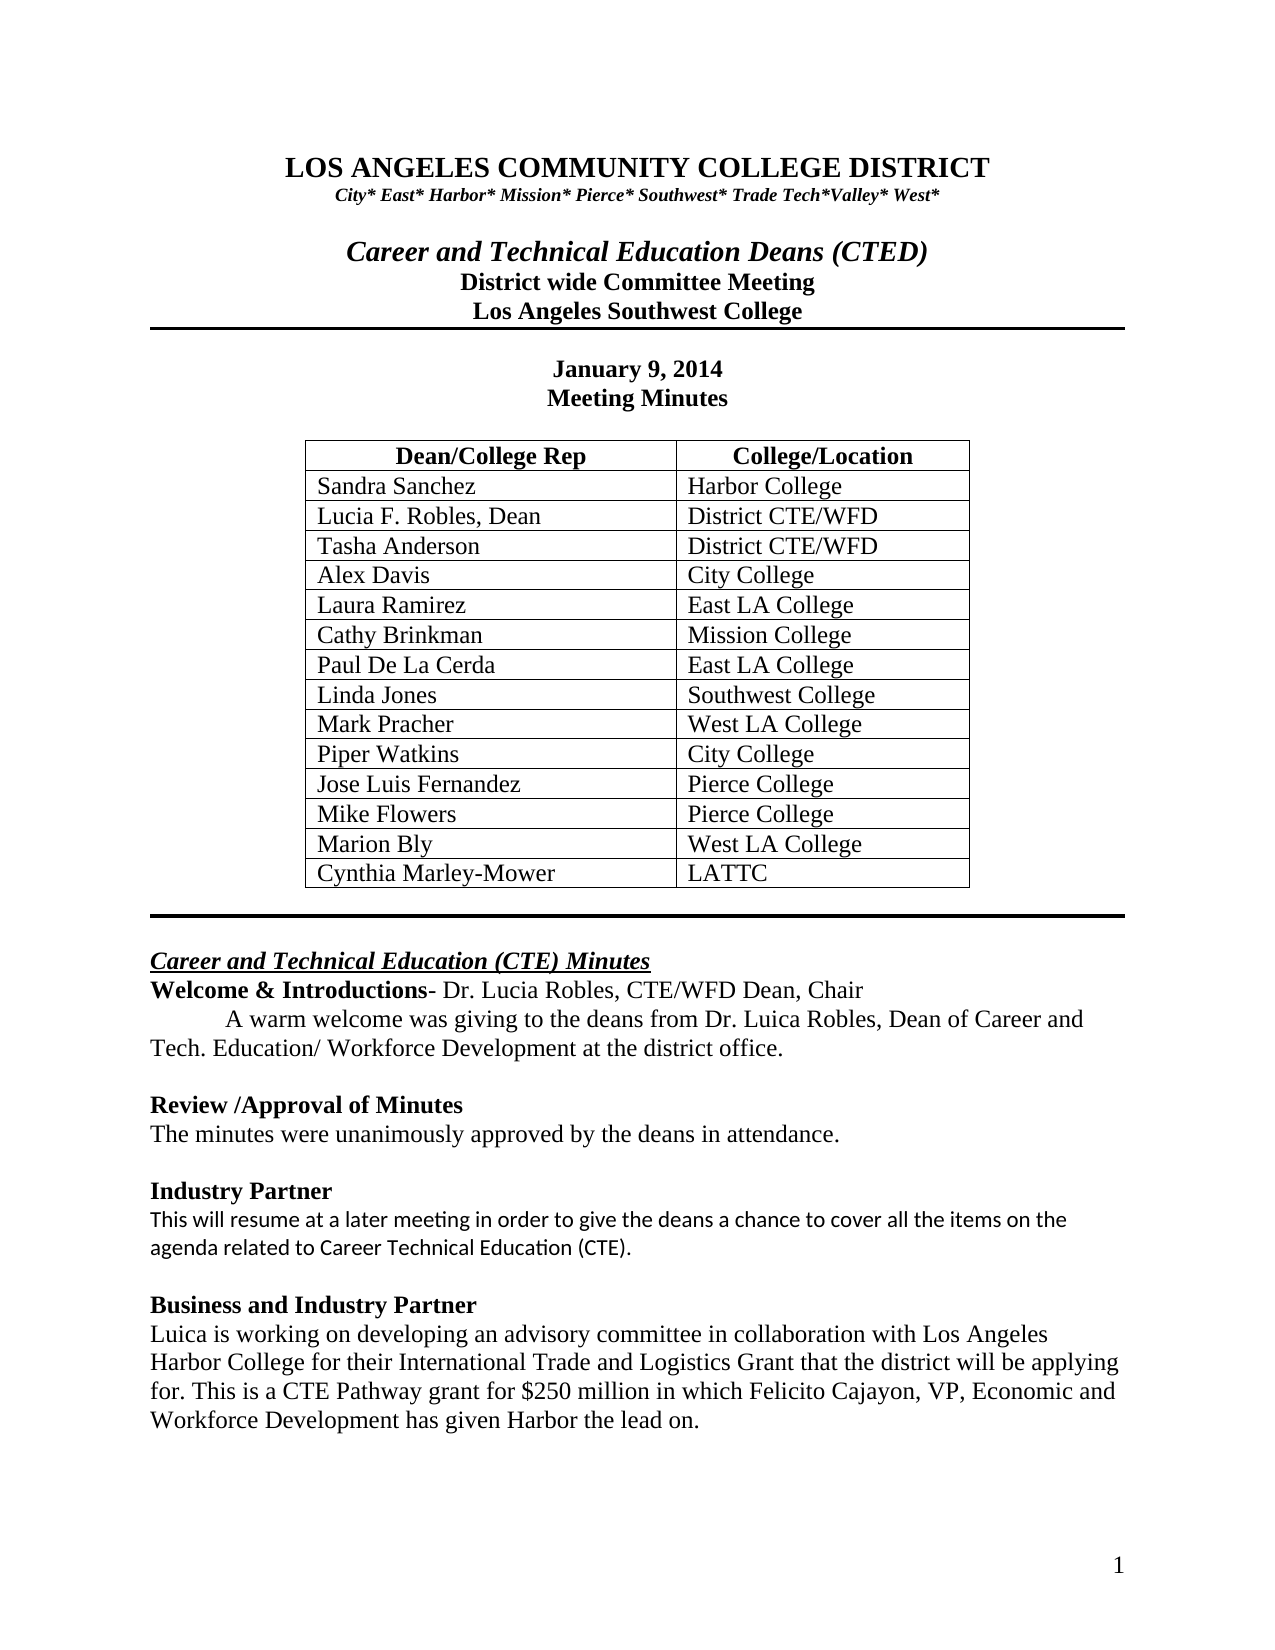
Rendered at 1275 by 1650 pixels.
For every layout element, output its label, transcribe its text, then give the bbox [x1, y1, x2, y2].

table_cell Tasha Anderson [306, 531, 676, 559]
table_header College/Location [677, 441, 969, 470]
table_cell Marion Bly [306, 829, 676, 857]
table_cell East LA College [677, 590, 969, 619]
table_cell Alex Davis [306, 561, 676, 589]
table_cell Pierce College [677, 799, 969, 828]
table_cell District CTE/WFD [677, 531, 969, 559]
table_cell Linda Jones [306, 680, 676, 708]
table_cell Lucia F. Robles, Dean [306, 501, 676, 530]
text The minutes were unanimously approved by the deans in attendance. [150, 1119, 1125, 1148]
text Career and Technical Education Deans (CTED) [150, 234, 1125, 267]
table_cell Mark Pracher [306, 710, 676, 738]
table_cell Paul De La Cerda [306, 650, 676, 679]
text Business and Industry Partner [150, 1290, 1125, 1319]
title City* East* Harbor* Mission* Pierce* Southwest* Trade Tech*Valley* West* [150, 183, 1125, 205]
table_cell Cynthia Marley-Mower [306, 859, 676, 887]
table_cell Sandra Sanchez [306, 471, 676, 500]
text January 9, 2014 [150, 354, 1125, 383]
table_cell Piper Watkins [306, 739, 676, 768]
table_cell City College [677, 739, 969, 768]
table_cell Pierce College [677, 769, 969, 798]
text Welcome & Introductions- Dr. Lucia Robles, CTE/WFD Dean, Chair [150, 975, 1125, 1004]
text Meeting Minutes [150, 383, 1125, 412]
table_header Dean/College Rep [306, 441, 676, 470]
table_cell City College [677, 561, 969, 589]
table_cell Mike Flowers [306, 799, 676, 828]
table_cell District CTE/WFD [677, 501, 969, 530]
table_cell West LA College [677, 710, 969, 738]
text This will resume at a later meeting in order to give the deans a chance to cover all the items on the agenda related to Career Technical Education (CTE). [150, 1205, 1125, 1261]
text Industry Partner [150, 1176, 1125, 1205]
title Los Angeles Community College District [150, 150, 1125, 183]
table_cell LATTC [677, 859, 969, 887]
table_cell Mission College [677, 620, 969, 649]
table_cell Cathy Brinkman [306, 620, 676, 649]
text Review /Approval of Minutes [150, 1090, 1125, 1119]
text Luica is working on developing an advisory committee in collaboration with Los Angeles Harbor College for their International Trade and Logistics Grant that the district will be applying for. This is a CTE Pathway grant for $250 million in which Felicito Cajayon, VP, Economic and Workforce Development has given Harbor the lead on. [150, 1319, 1125, 1434]
table_cell West LA College [677, 829, 969, 857]
table_cell Jose Luis Fernandez [306, 769, 676, 798]
table_cell Southwest College [677, 680, 969, 708]
text Los Angeles Southwest College [150, 296, 1125, 327]
text District wide Committee Meeting [150, 267, 1125, 296]
text A warm welcome was giving to the deans from Dr. Luica Robles, Dean of Career and Tech. Education/ Workforce Development at the district office. [150, 1004, 1125, 1061]
table_cell East LA College [677, 650, 969, 679]
table_cell Laura Ramirez [306, 590, 676, 619]
text Career and Technical Education (CTE) Minutes [150, 946, 1125, 975]
table_cell Harbor College [677, 471, 969, 500]
